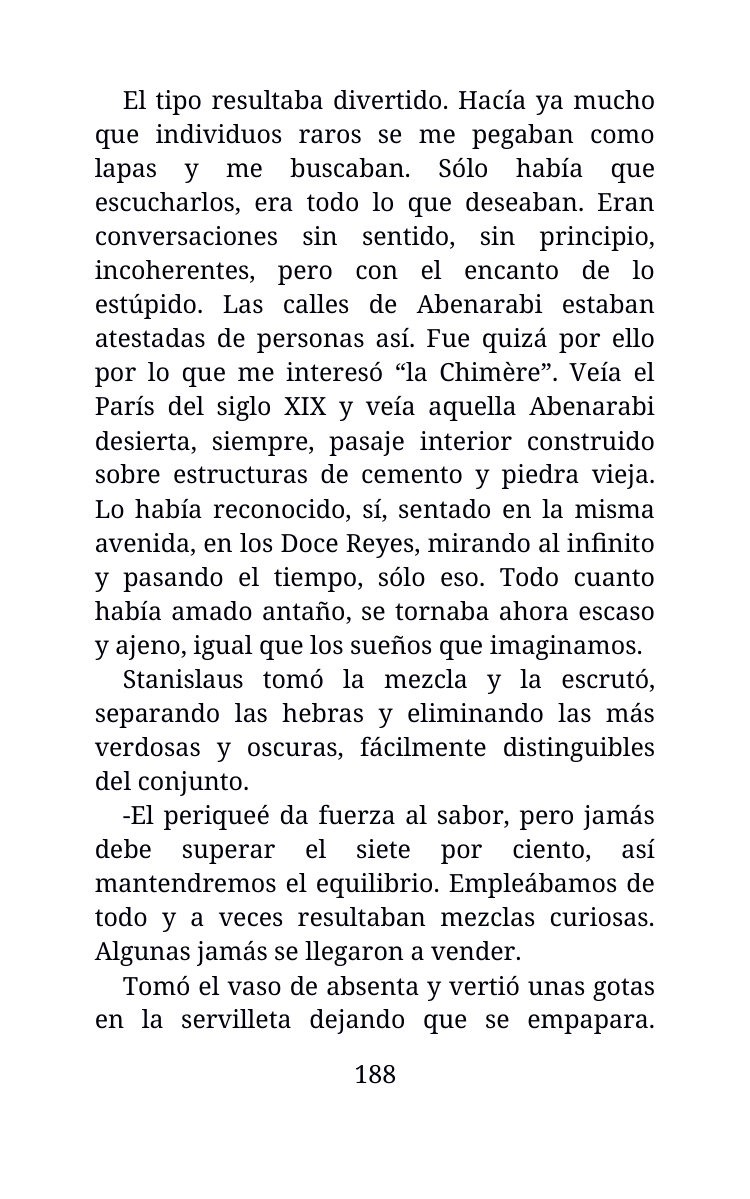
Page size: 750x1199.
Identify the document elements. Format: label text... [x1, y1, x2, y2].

text -El periqueé da fuerza al sabor, pero jamás debe superar el siete por ciento, así mantendremos el equilibrio. Empleábamos de todo y a veces resultaban mezclas curiosas. Algunas jamás se llegaron a vender. [94, 798, 656, 968]
text El tipo resultaba divertido. Hacía ya mucho que individuos raros se me pegaban como lapas y me buscaban. Sólo había que escucharlos, era todo lo que deseaban. Eran conversaciones sin sentido, sin principio, incoherentes, pero con el encanto de lo estúpido. Las calles de Abenarabi estaban atestadas de personas así. Fue quizá por ello por lo que me interesó “la Chimère”. Veía el París del siglo XIX y veía aquella Abenarabi desierta, siempre, pasaje interior construido sobre estructuras de cemento y piedra vieja. Lo había reconocido, sí, sentado en la misma avenida, en los Doce Reyes, mirando al infinito y pasando el tiempo, sólo eso. Todo cuanto había amado antaño, se tornaba ahora escaso y ajeno, igual que los sueños que imaginamos. [94, 82, 656, 662]
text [94, 968, 656, 1036]
text Stanislaus tomó la mezcla y la escrutó, separando las hebras y eliminando las más verdosas y oscuras, fácilmente distinguibles del conjunto. [94, 662, 656, 798]
